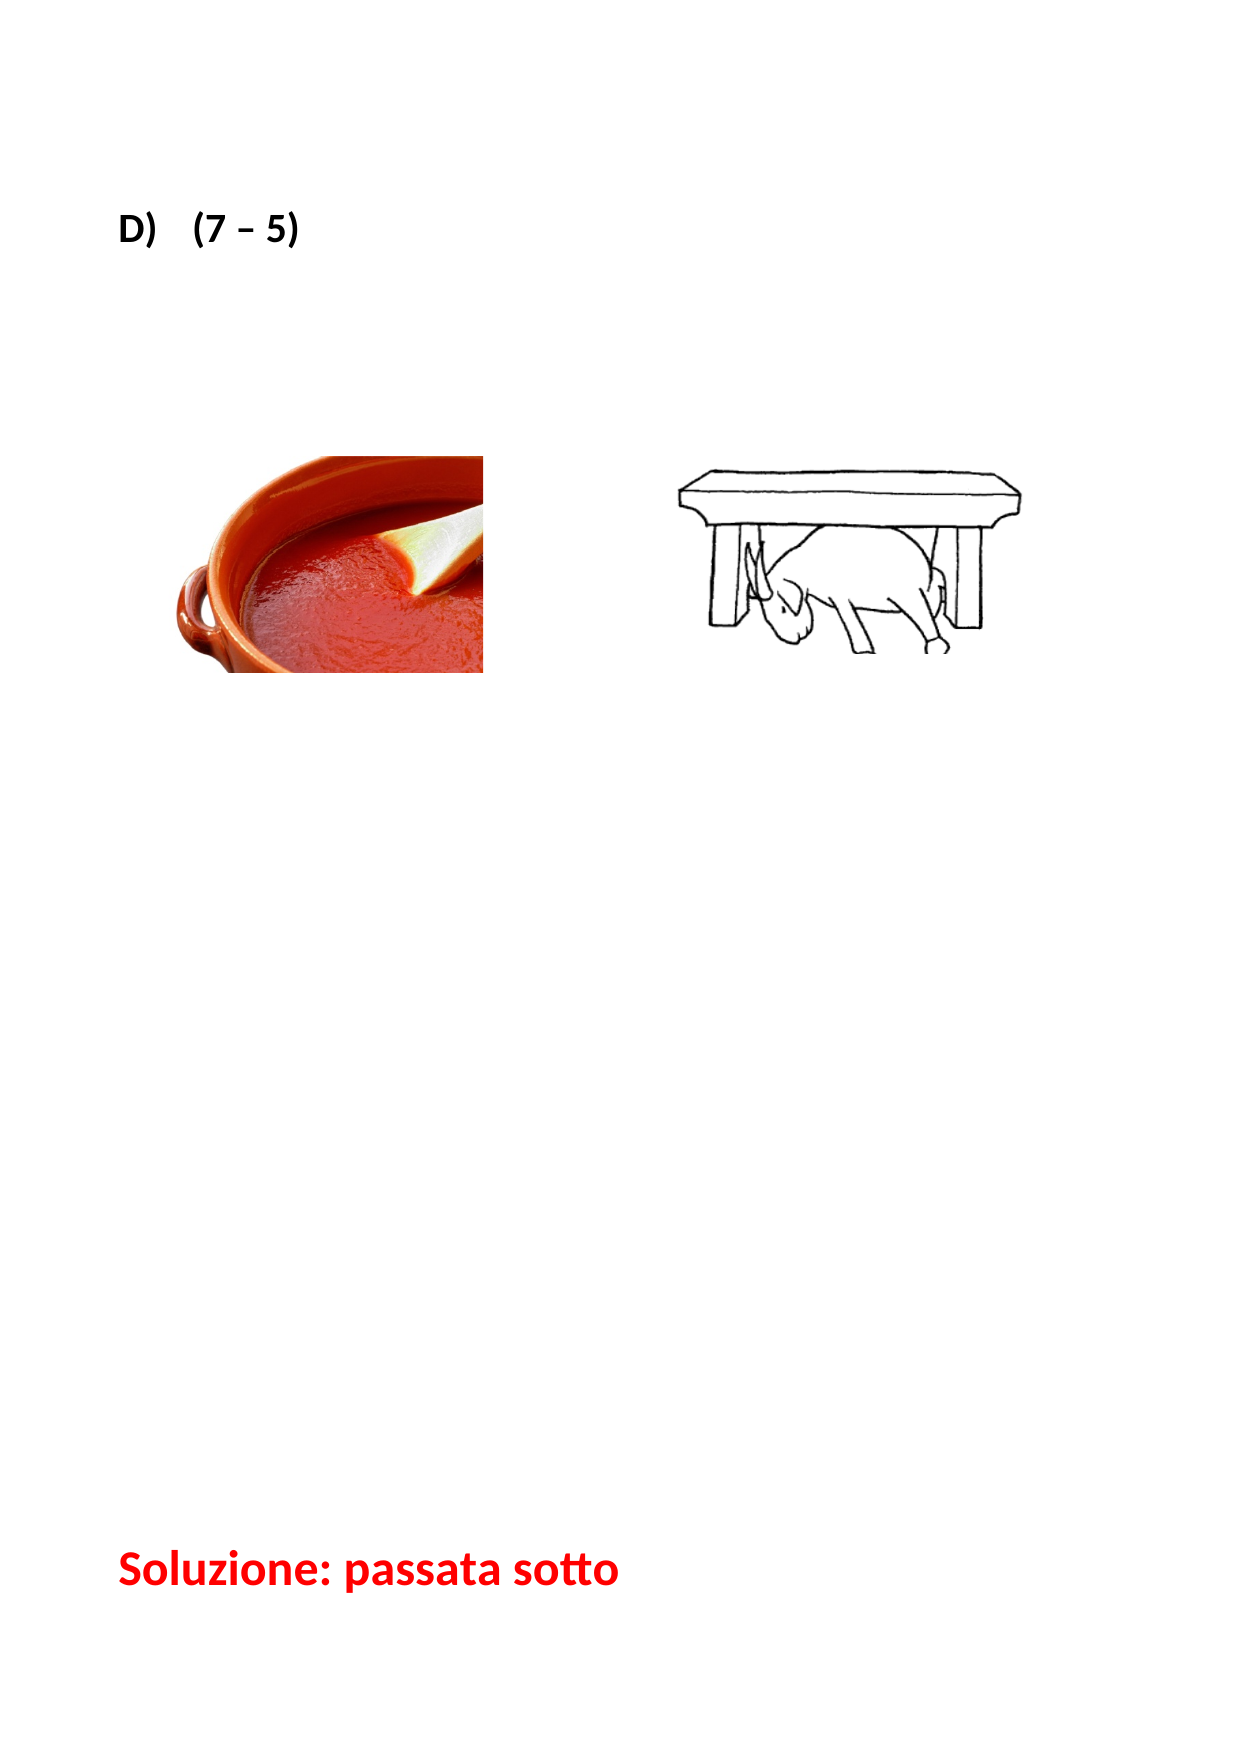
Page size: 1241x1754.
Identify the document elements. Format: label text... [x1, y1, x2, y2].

list (7 – 5) [118, 202, 1122, 253]
text Soluzione: passata sotto [118, 1537, 1122, 1598]
picture [675, 467, 1029, 654]
picture [158, 456, 484, 672]
